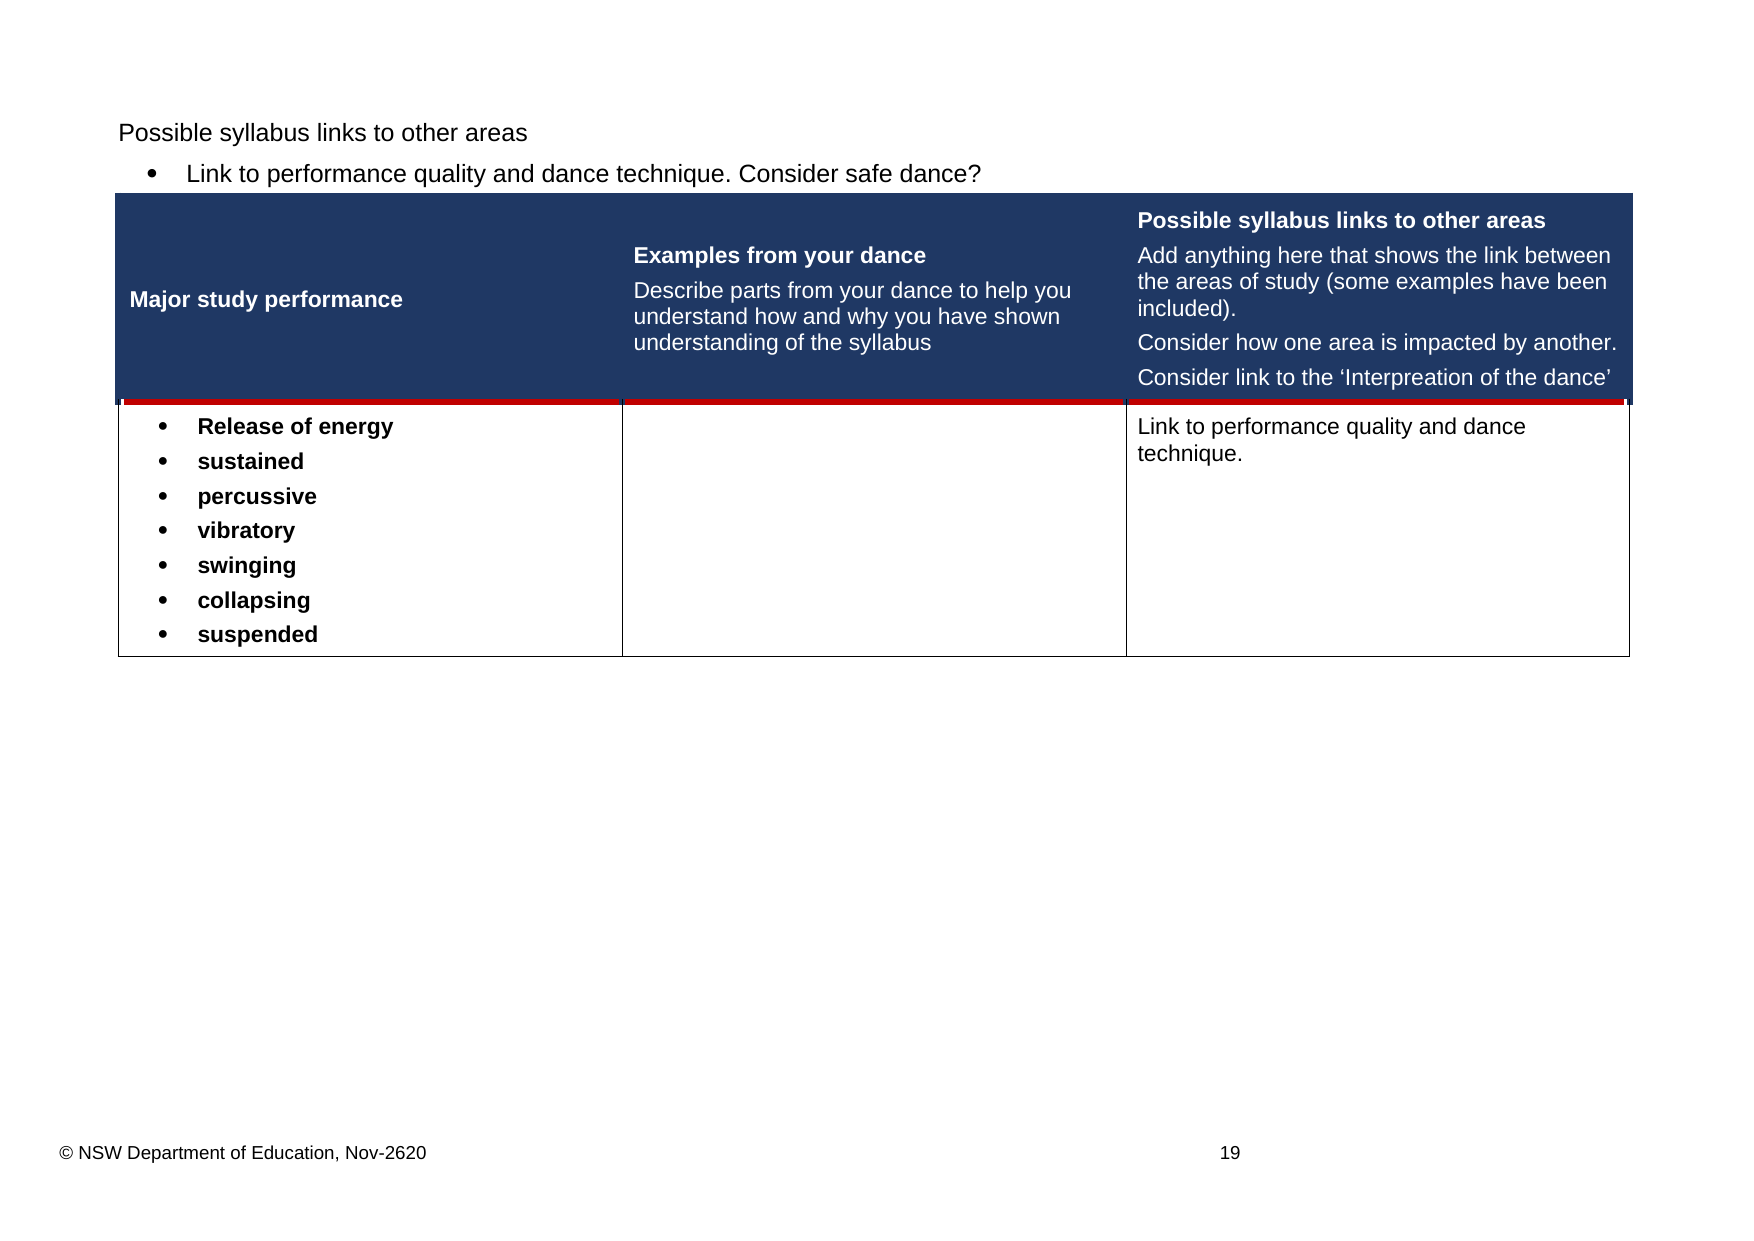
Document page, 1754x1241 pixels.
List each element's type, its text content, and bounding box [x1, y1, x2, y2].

table_cell [623, 405, 1126, 656]
table_cell Release of energy sustained percussive vibratory swinging collapsing suspended [119, 399, 622, 656]
text Possible syllabus links to other areas [118, 118, 1636, 147]
list Link to performance quality and dance technique. Consider safe dance? [148, 159, 1636, 188]
table_cell Link to performance quality and dance technique. [1127, 399, 1629, 656]
table_header Possible syllabus links to other areas Add anything here that shows the link between the areas of study (some examples have been included). Consider how one area is impacted by another. Consider link to the ‘Interpreation of the dance’ [1129, 199, 1627, 399]
table_header Examples from your dance Describe parts from your dance to help you understand how and why you have shown understanding of the syllabus [625, 199, 1123, 399]
table_header Major study performance [121, 199, 619, 399]
